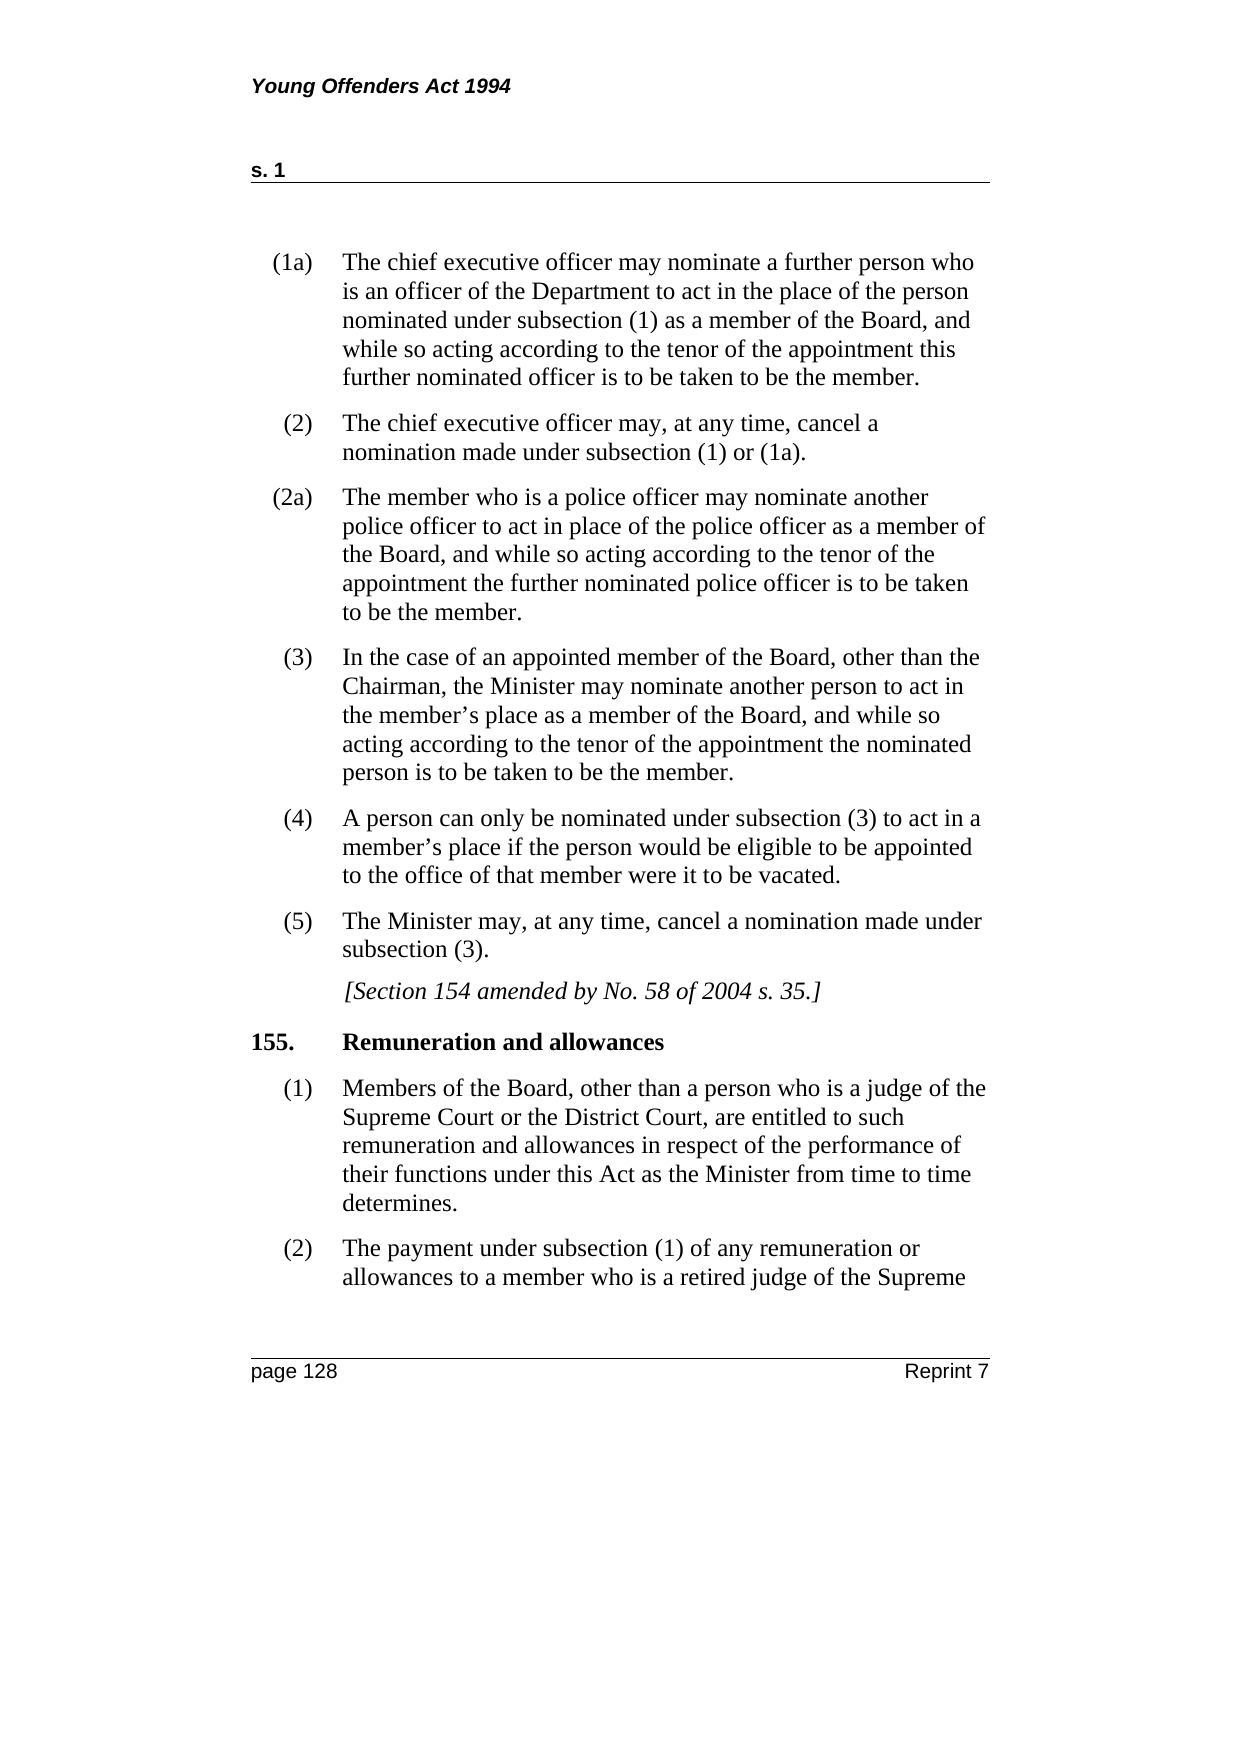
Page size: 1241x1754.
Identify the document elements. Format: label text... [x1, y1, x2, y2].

text (2a) The member who is a police officer may nominate another police officer to act in place of the police officer as a member of the Board, and while so acting according to the tenor of the appointment the further nominated police officer is to be taken to be the member. [251, 482, 990, 626]
text [Section 154 amended by No. 58 of 2004 s. 35.] [251, 976, 990, 1004]
subtitle 155. Remuneration and allowances [251, 1027, 990, 1056]
text (5) The Minister may, at any time, cancel a nomination made under subsection (3). [251, 906, 990, 963]
text (1a) The chief executive officer may nominate a further person who is an officer of the Department to act in the place of the person nominated under subsection (1) as a member of the Board, and while so acting according to the tenor of the appointment this further nominated officer is to be taken to be the member. [251, 247, 990, 391]
text (2) The chief executive officer may, at any time, cancel a nomination made under subsection (1) or (1a). [251, 408, 990, 465]
text (3) In the case of an appointed member of the Board, other than the Chairman, the Minister may nominate another person to act in the member’s place as a member of the Board, and while so acting according to the tenor of the appointment the nominated person is to be taken to be the member. [251, 642, 990, 786]
text (1) Members of the Board, other than a person who is a judge of the Supreme Court or the District Court, are entitled to such remuneration and allowances in respect of the performance of their functions under this Act as the Minister from time to time determines. [251, 1073, 990, 1217]
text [251, 1233, 990, 1291]
text (4) A person can only be nominated under subsection (3) to act in a member’s place if the person would be eligible to be appointed to the office of that member were it to be vacated. [251, 803, 990, 889]
